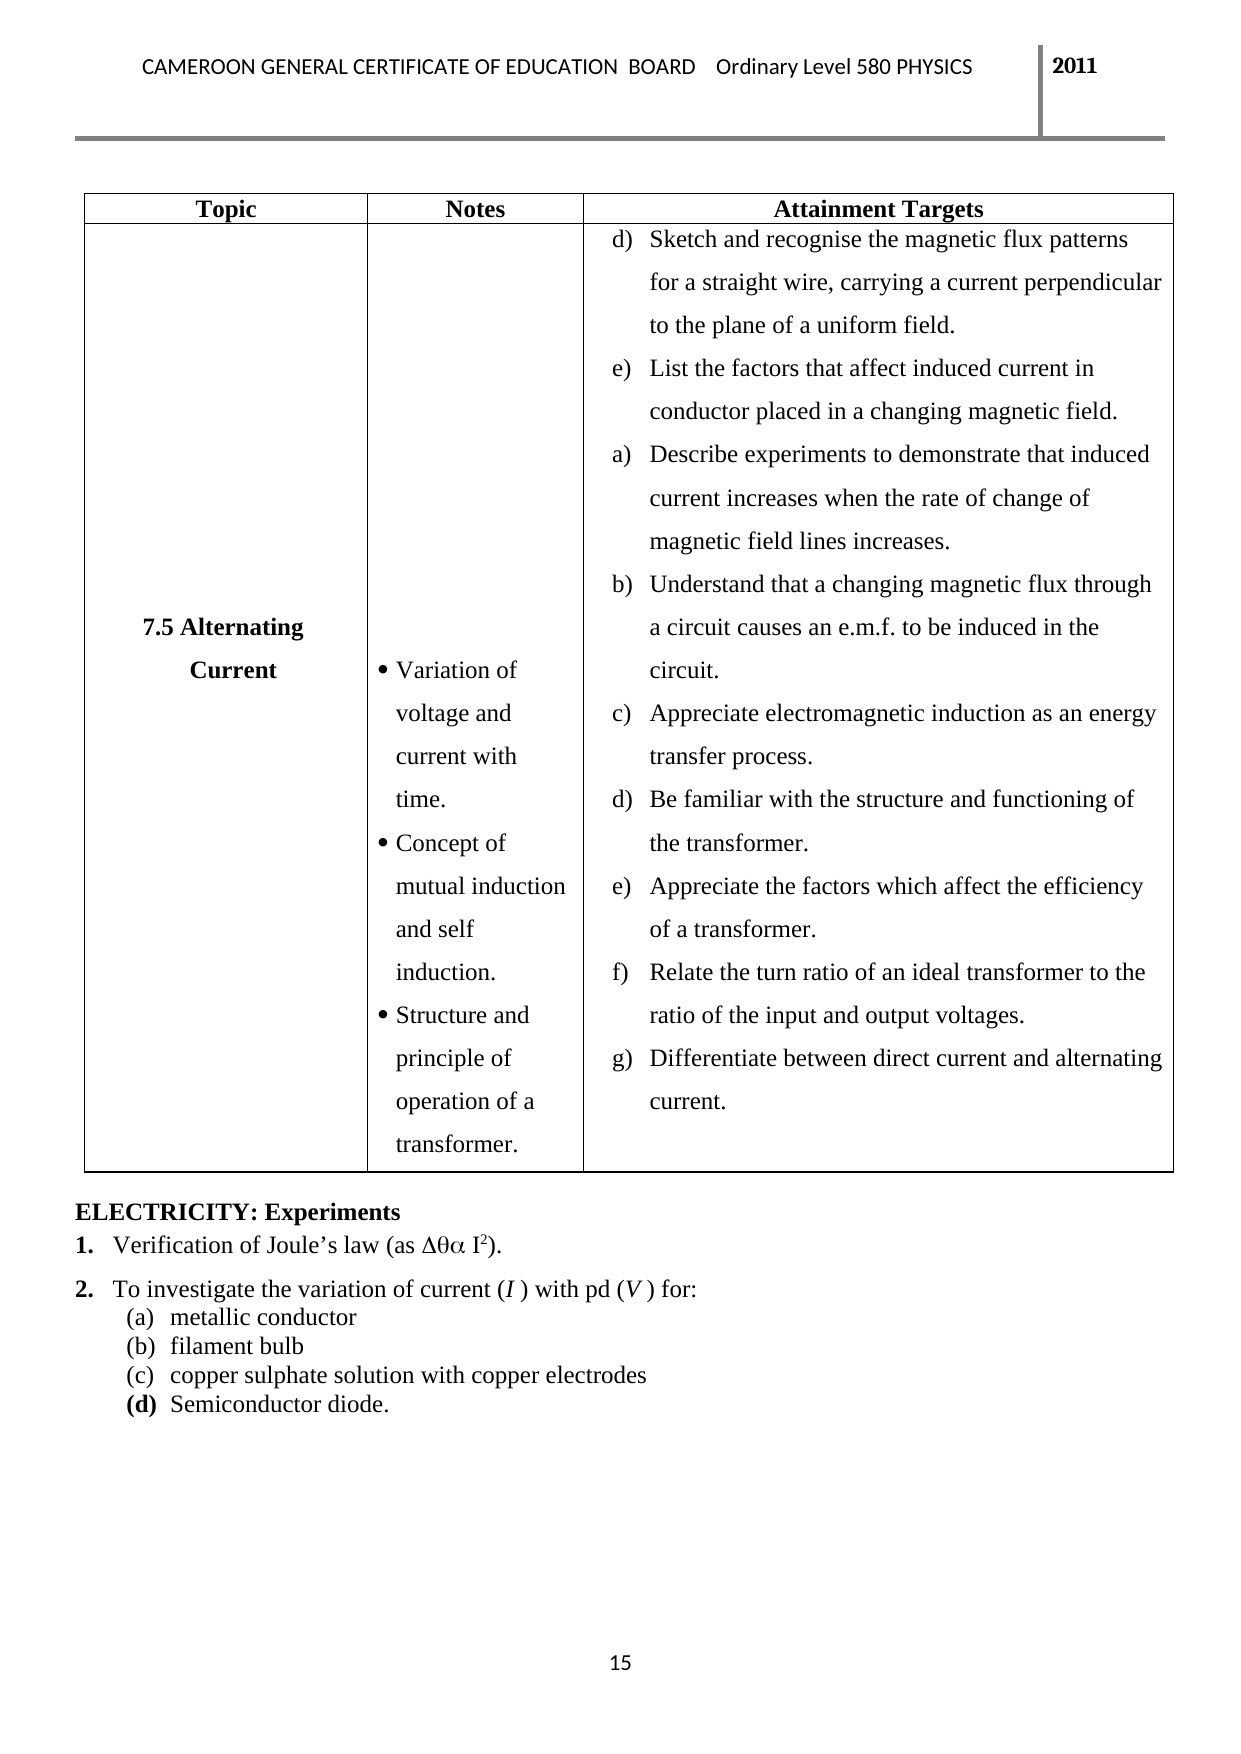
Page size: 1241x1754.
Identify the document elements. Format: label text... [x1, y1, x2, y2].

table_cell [584, 224, 1173, 1171]
list Semiconductor diode. [126, 1389, 1165, 1417]
list filament bulb [126, 1331, 1165, 1360]
list Verification of Joule’s law (as I2). [75, 1231, 1165, 1259]
table_header Notes [368, 194, 583, 223]
list metallic conductor [126, 1302, 1165, 1331]
table_header Attainment Targets [584, 194, 1173, 223]
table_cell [368, 224, 583, 1171]
table_header Topic [85, 194, 367, 223]
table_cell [85, 224, 367, 1171]
list copper sulphate solution with copper electrodes [126, 1360, 1165, 1389]
list To investigate the variation of current (I ) with pd (V ) for: [75, 1274, 1165, 1302]
text ELECTRICITY: Experiments [75, 1197, 1165, 1226]
